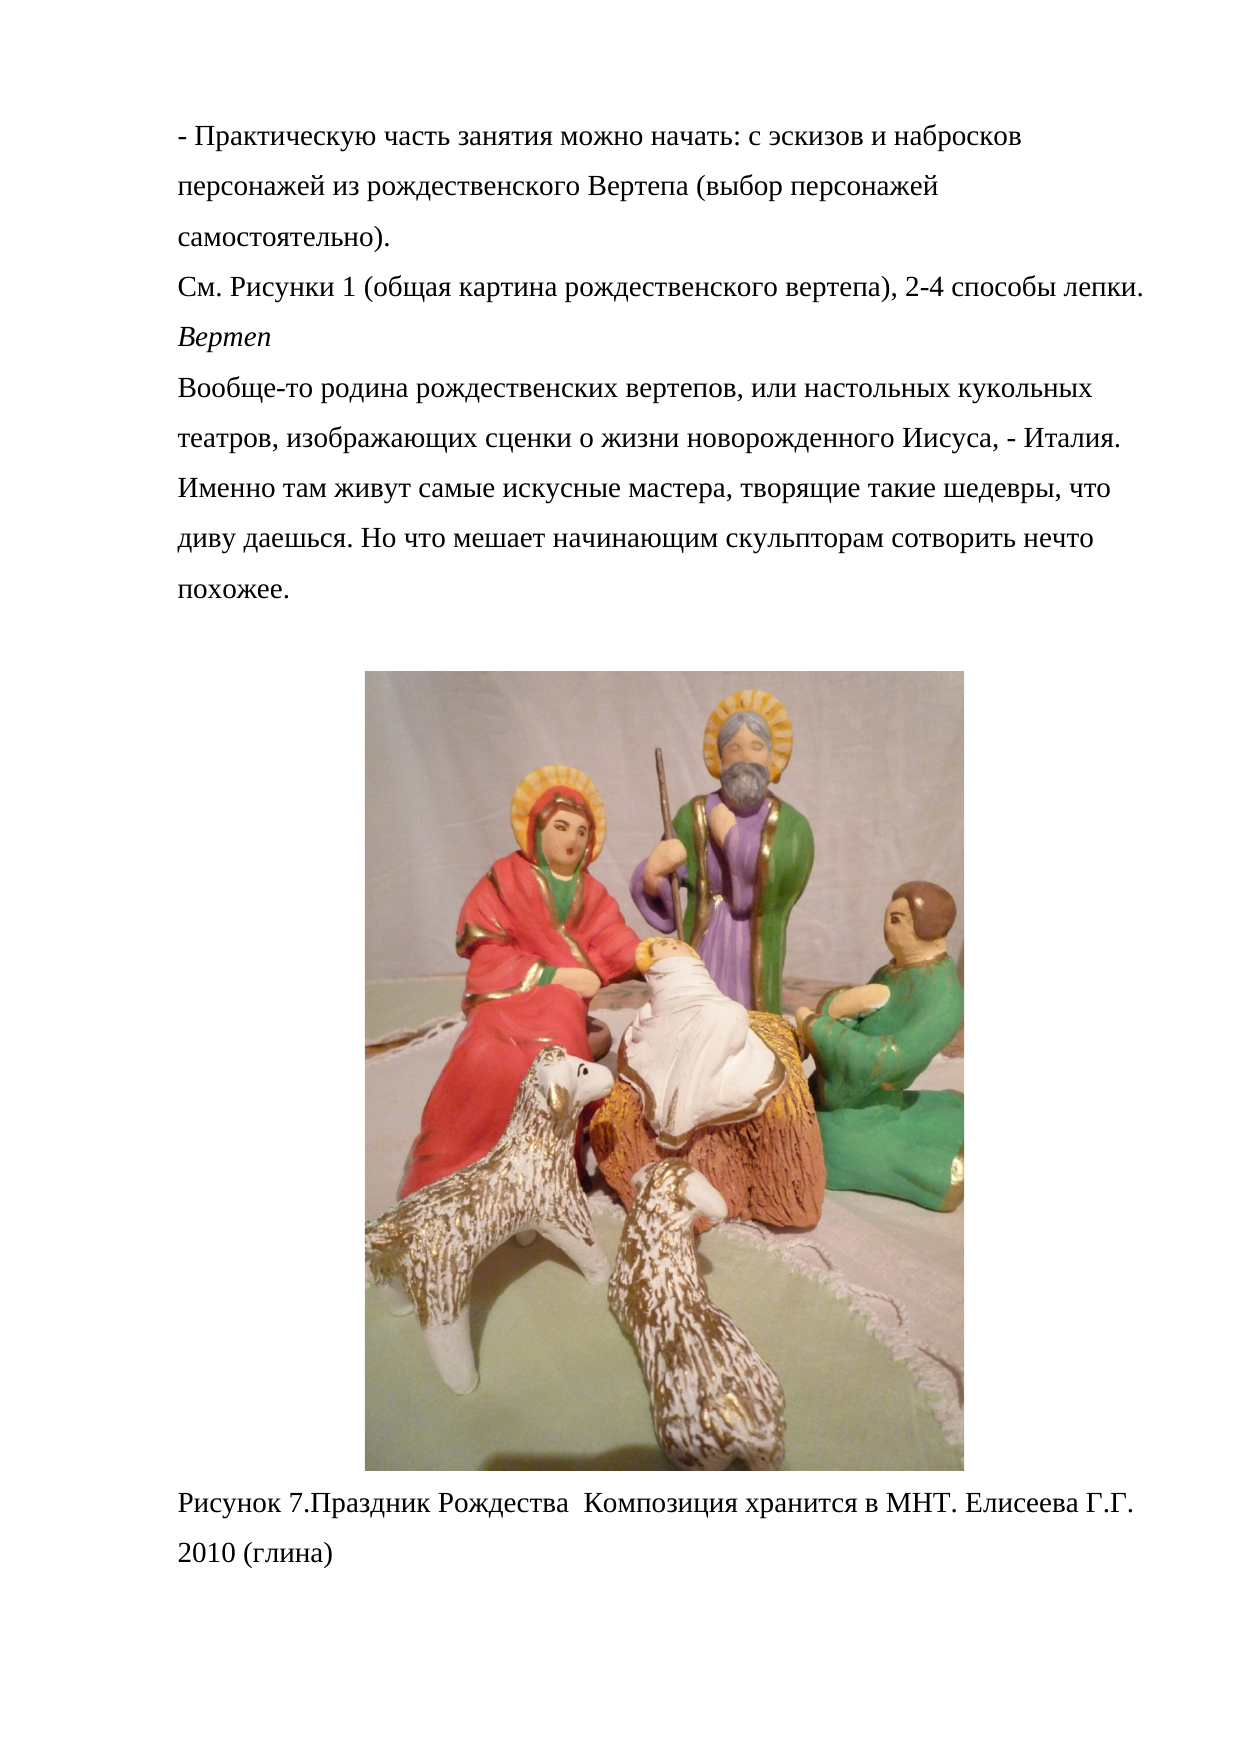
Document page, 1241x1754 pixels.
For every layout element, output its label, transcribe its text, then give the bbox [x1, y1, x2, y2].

text См. Рисунки 1 (общая картина рождественского вертепа), 2-4 способы лепки. [177, 269, 1152, 303]
picture [364, 671, 965, 1471]
text - Практическую часть занятия можно начать: с эскизов и набросков персонажей из рождественского Вертепа (выбор персонажей самостоятельно). [177, 118, 1152, 252]
text Вообще-то родина рождественских вертепов, или настольных кукольных театров, изображающих сценки о жизни новорожденного Иисуса, - Италия. Именно там живут самые искусные мастера, творящие такие шедевры, что диву даешься. Но что мешает начинающим скульпторам сотворить нечто похожее. [177, 370, 1152, 604]
text Вертеп [177, 319, 1152, 353]
